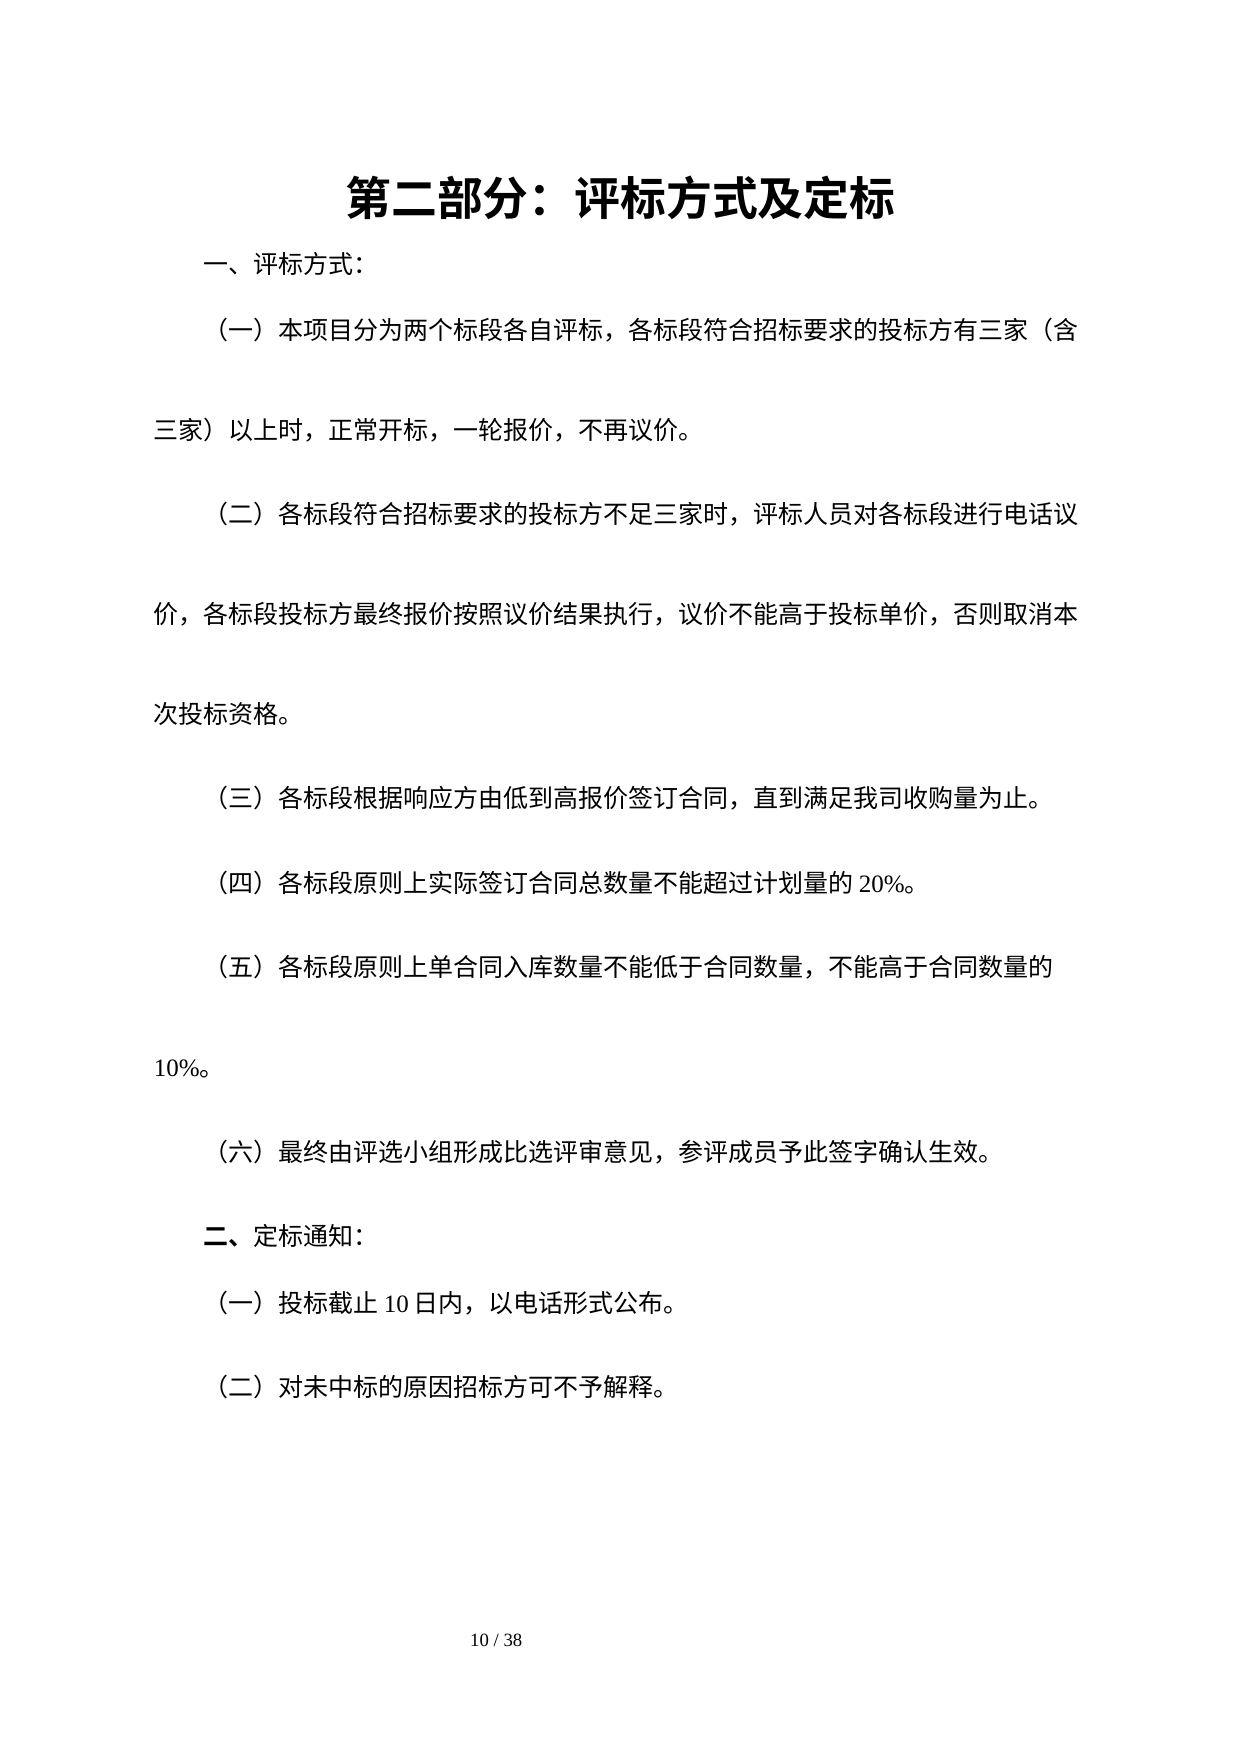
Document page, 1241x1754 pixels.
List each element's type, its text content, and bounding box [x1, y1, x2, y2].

text （二）各标段符合招标要求的投标方不足三家时，评标人员对各标段进行电话议价，各标段投标方最终报价按照议价结果执行，议价不能高于投标单价，否则取消本次投标资格。 [153, 480, 1087, 746]
text （四）各标段原则上实际签订合同总数量不能超过计划量的20%。 [153, 848, 1087, 915]
list 二、定标通知： [153, 1202, 1087, 1268]
text （一）投标截止10日内，以电话形式公布。 [153, 1268, 1087, 1334]
text （二）对未中标的原因招标方可不予解释。 [153, 1353, 1087, 1419]
text （六）最终由评选小组形成比选评审意见，参评成员予此签字确认生效。 [153, 1117, 1087, 1183]
text （三）各标段根据响应方由低到高报价签订合同，直到满足我司收购量为止。 [153, 764, 1087, 830]
text （一）本项目分为两个标段各自评标，各标段符合招标要求的投标方有三家（含三家）以上时，正常开标，一轮报价，不再议价。 [153, 295, 1087, 462]
list 评标方式： [153, 229, 1087, 295]
text 第二部分：评标方式及定标 [153, 162, 1087, 229]
text （五）各标段原则上单合同入库数量不能低于合同数量，不能高于合同数量的10%。 [153, 933, 1087, 1099]
